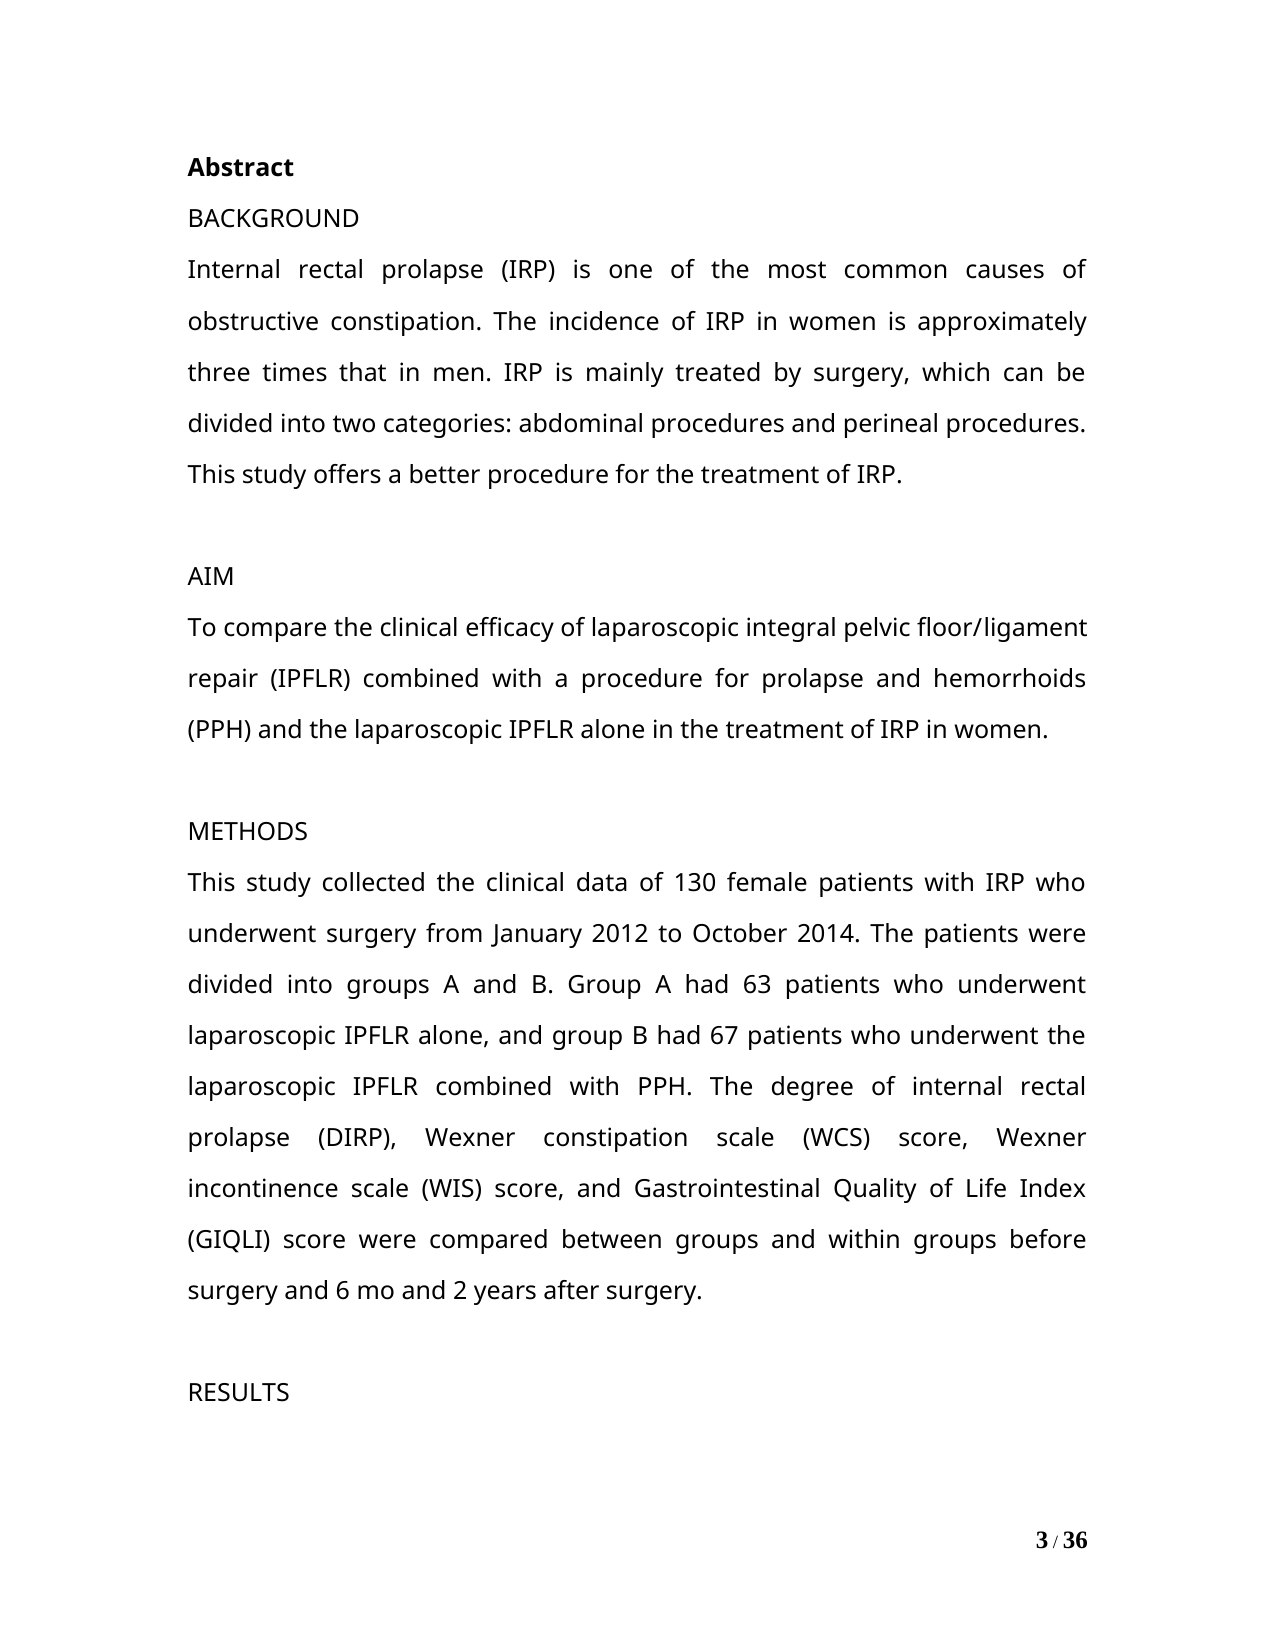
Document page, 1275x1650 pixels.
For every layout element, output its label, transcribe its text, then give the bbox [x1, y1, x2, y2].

text To compare the clinical efficacy of laparoscopic integral pelvic floor/ligament repair (IPFLR) combined with a procedure for prolapse and hemorrhoids (PPH) and the laparoscopic IPFLR alone in the treatment of IRP in women. [187, 609, 1087, 746]
text This study collected the clinical data of 130 female patients with IRP who underwent surgery from January 2012 to October 2014. The patients were divided into groups A and B. Group A had 63 patients who underwent laparoscopic IPFLR alone, and group B had 67 patients who underwent the laparoscopic IPFLR combined with PPH. The degree of internal rectal prolapse (DIRP), Wexner constipation scale (WCS) score, Wexner incontinence scale (WIS) score, and Gastrointestinal Quality of Life Index (GIQLI) score were compared between groups and within groups before surgery and 6 mo and 2 years after surgery. [187, 864, 1087, 1307]
text RESULTS [187, 1375, 1087, 1409]
text BACKGROUND [187, 201, 1087, 235]
text Abstract [187, 150, 1087, 184]
text METHODS [187, 813, 1087, 848]
text Internal rectal prolapse (IRP) is one of the most common causes of obstructive constipation. The incidence of IRP in women is approximately three times that in men. IRP is mainly treated by surgery, which can be divided into two categories: abdominal procedures and perineal procedures. This study offers a better procedure for the treatment of IRP. [187, 252, 1087, 490]
text AIM [187, 558, 1087, 592]
